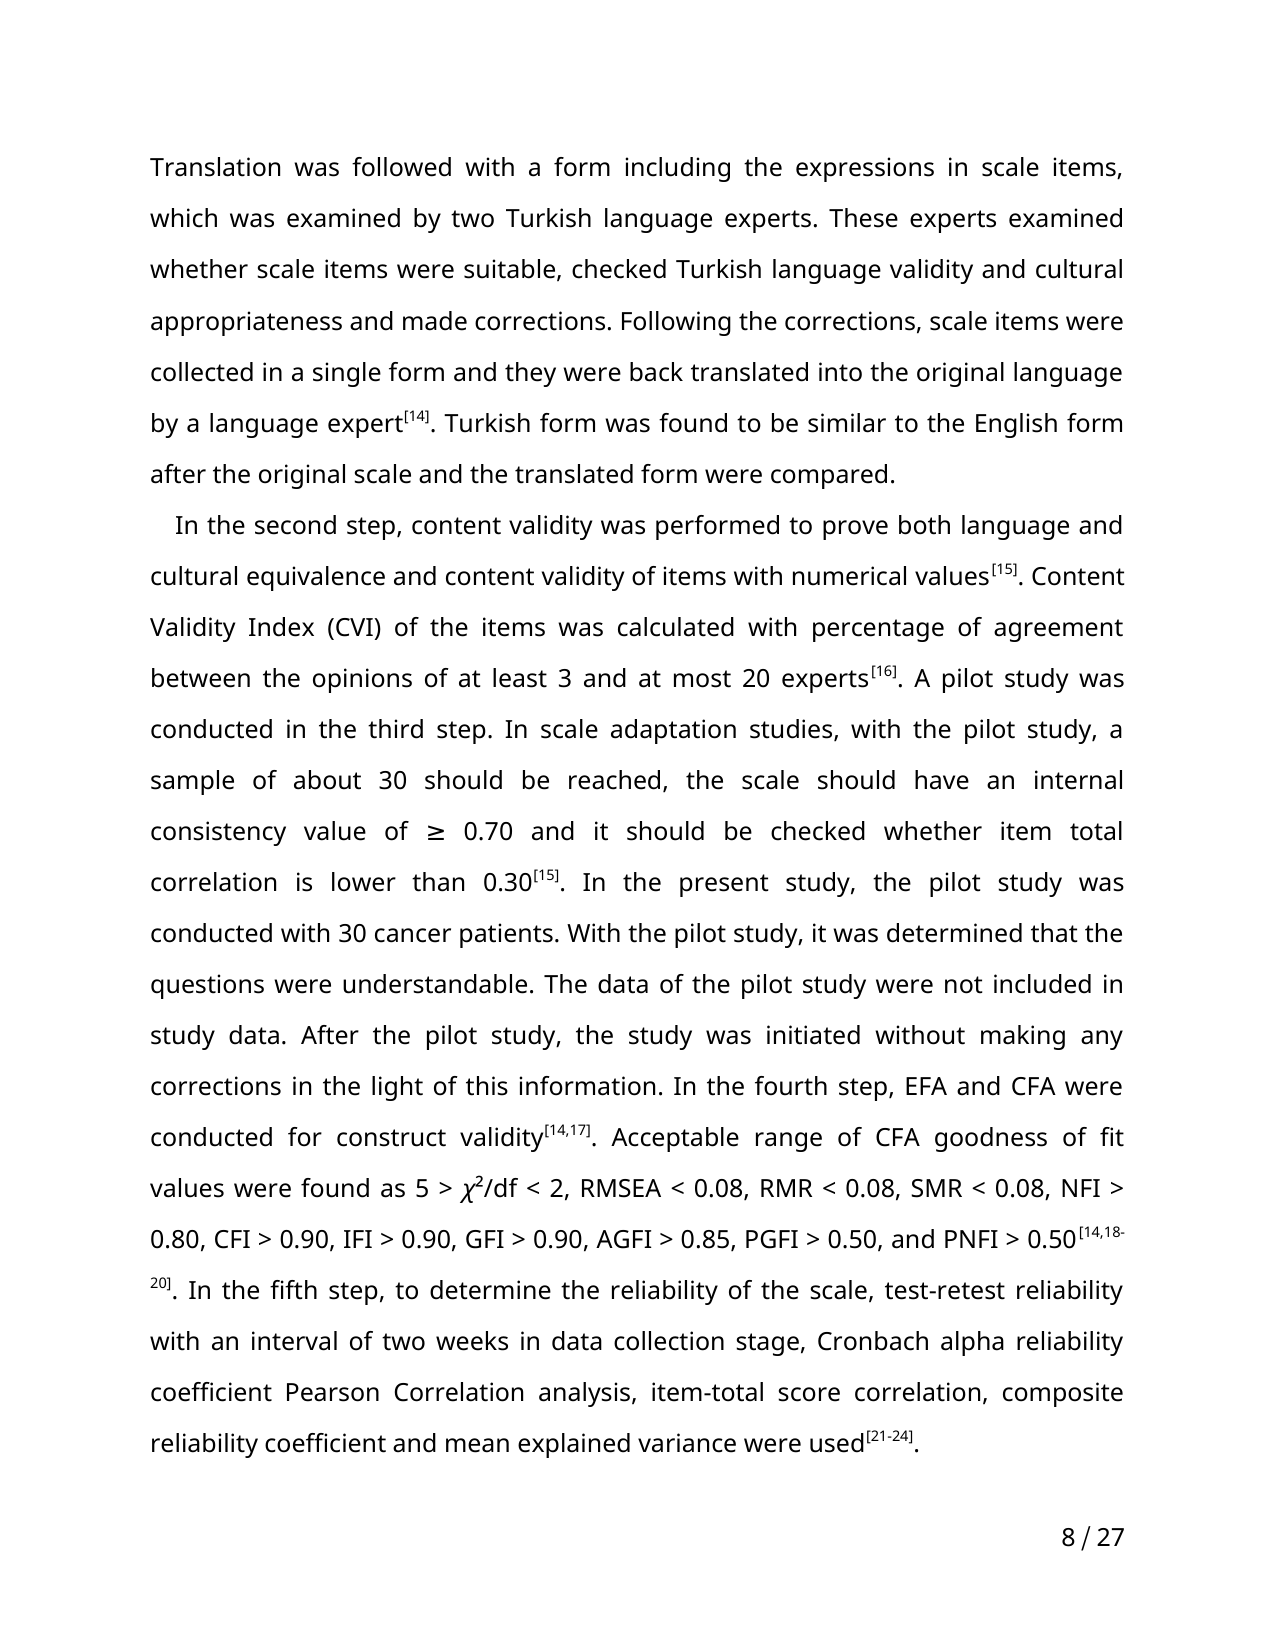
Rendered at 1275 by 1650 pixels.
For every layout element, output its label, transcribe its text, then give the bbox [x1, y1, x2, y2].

text In the second step, content validity was performed to prove both language and cultural equivalence and content validity of items with numerical values[15]. Content Validity Index (CVI) of the items was calculated with percentage of agreement between the opinions of at least 3 and at most 20 experts[16]. A pilot study was conducted in the third step. In scale adaptation studies, with the pilot study, a sample of about 30 should be reached, the scale should have an internal consistency value of ≥ 0.70 and it should be checked whether item total correlation is lower than 0.30[15]. In the present study, the pilot study was conducted with 30 cancer patients. With the pilot study, it was determined that the questions were understandable. The data of the pilot study were not included in study data. After the pilot study, the study was initiated without making any corrections in the light of this information. In the fourth step, EFA and CFA were conducted for construct validity[14,17]. Acceptable range of CFA goodness of fit values were found as 5 > χ²/df < 2, RMSEA < 0.08, RMR < 0.08, SMR < 0.08, NFI > 0.80, CFI > 0.90, IFI > 0.90, GFI > 0.90, AGFI > 0.85, PGFI > 0.50, and PNFI > 0.50[14,18-20]. In the fifth step, to determine the reliability of the scale, test-retest reliability with an interval of two weeks in data collection stage, Cronbach alpha reliability coefficient Pearson Correlation analysis, item-total score correlation, composite reliability coefficient and mean explained variance were used[21-24]. [150, 507, 1125, 1460]
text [150, 150, 1125, 490]
